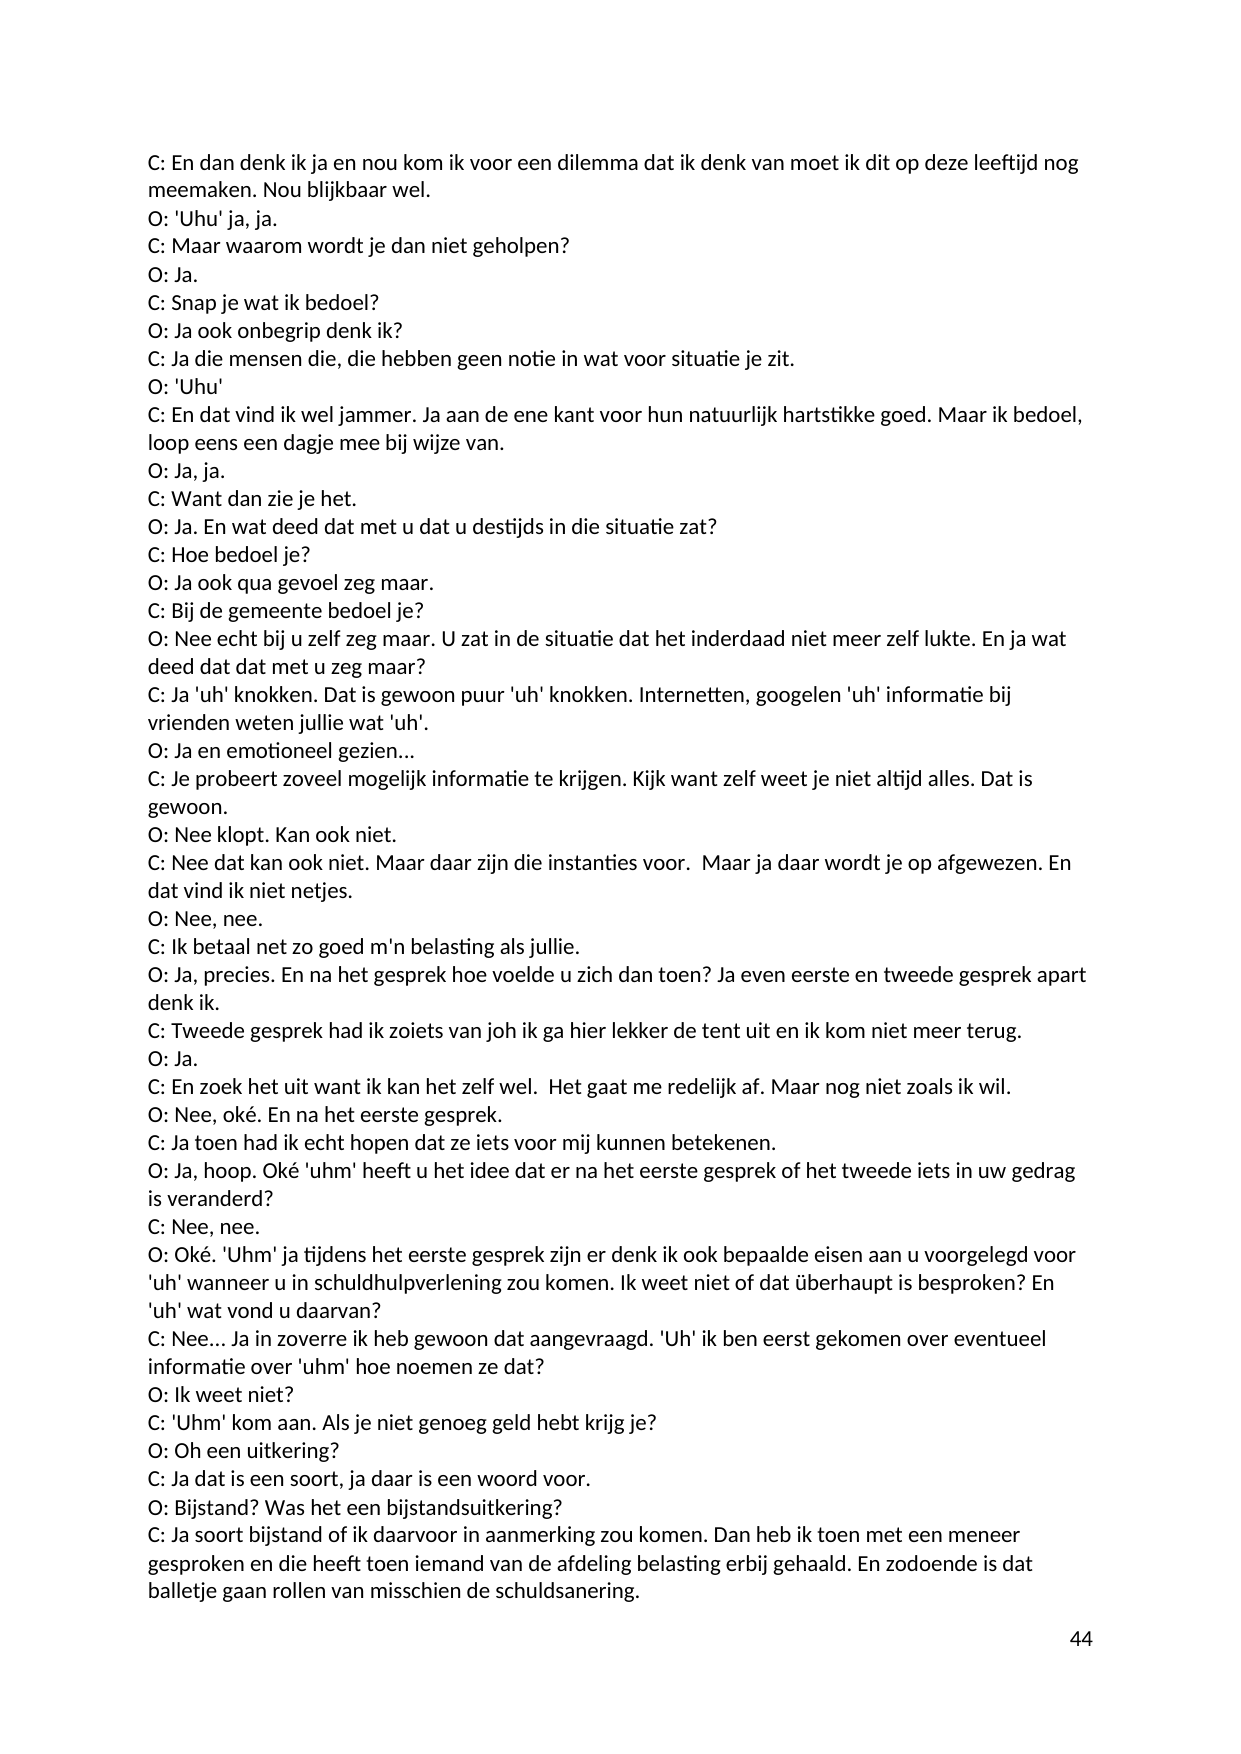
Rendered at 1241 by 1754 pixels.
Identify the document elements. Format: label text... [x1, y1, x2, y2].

text O: Ja ook onbegrip denk ik? [148, 316, 1093, 344]
text C: Want dan zie je het. [148, 484, 1093, 512]
text O: Nee klopt. Kan ook niet. [148, 820, 1093, 848]
text O: Ja ook qua gevoel zeg maar. [148, 568, 1093, 596]
text O: Ja. [148, 1044, 1093, 1072]
text C: Nee... Ja in zoverre ik heb gewoon dat aangevraagd. 'Uh' ik ben eerst gekomen over eventueel informatie over 'uhm' hoe noemen ze dat? [148, 1324, 1093, 1381]
text O: Oh een uitkering? [148, 1437, 1093, 1464]
text C: En zoek het uit want ik kan het zelf wel. Het gaat me redelijk af. Maar nog niet zoals ik wil. [148, 1072, 1093, 1100]
text O: Ik weet niet? [148, 1381, 1093, 1408]
text O: Ja en emotioneel gezien... [148, 736, 1093, 764]
text O: Nee, oké. En na het eerste gesprek. [148, 1100, 1093, 1128]
text C: Ik betaal net zo goed m'n belasting als jullie. [148, 932, 1093, 960]
text C: Je probeert zoveel mogelijk informatie te krijgen. Kijk want zelf weet je niet altijd alles. Dat is gewoon. [148, 764, 1093, 820]
text O: Bijstand? Was het een bijstandsuitkering? [148, 1493, 1093, 1521]
text C: Maar waarom wordt je dan niet geholpen? [148, 232, 1093, 260]
text O: Oké. 'Uhm' ja tijdens het eerste gesprek zijn er denk ik ook bepaalde eisen aan u voorgelegd voor 'uh' wanneer u in schuldhulpverlening zou komen. Ik weet niet of dat überhaupt is besproken? En 'uh' wat vond u daarvan? [148, 1240, 1093, 1324]
text C: Tweede gesprek had ik zoiets van joh ik ga hier lekker de tent uit en ik kom niet meer terug. [148, 1016, 1093, 1044]
text O: Ja, ja. [148, 456, 1093, 484]
text O: Ja, hoop. Oké 'uhm' heeft u het idee dat er na het eerste gesprek of het tweede iets in uw gedrag is veranderd? [148, 1156, 1093, 1212]
text O: Ja, precies. En na het gesprek hoe voelde u zich dan toen? Ja even eerste en tweede gesprek apart denk ik. [148, 960, 1093, 1016]
text O: Nee, nee. [148, 904, 1093, 932]
text O: 'Uhu' [148, 372, 1093, 400]
text C: Snap je wat ik bedoel? [148, 288, 1093, 316]
text C: Ja dat is een soort, ja daar is een woord voor. [148, 1464, 1093, 1493]
text C: Ja die mensen die, die hebben geen notie in wat voor situatie je zit. [148, 344, 1093, 372]
text C: En dan denk ik ja en nou kom ik voor een dilemma dat ik denk van moet ik dit op deze leeftijd nog meemaken. Nou blijkbaar wel. [148, 148, 1093, 204]
text C: Hoe bedoel je? [148, 540, 1093, 568]
text C: Nee, nee. [148, 1212, 1093, 1240]
text O: Ja. [148, 260, 1093, 288]
text O: Ja. En wat deed dat met u dat u destijds in die situatie zat? [148, 512, 1093, 540]
text C: Ja soort bijstand of ik daarvoor in aanmerking zou komen. Dan heb ik toen met een meneer gesproken en die heeft toen iemand van de afdeling belasting erbij gehaald. En zodoende is dat balletje gaan rollen van misschien de schuldsanering. [148, 1521, 1093, 1605]
text O: 'Uhu' ja, ja. [148, 204, 1093, 232]
text C: En dat vind ik wel jammer. Ja aan de ene kant voor hun natuurlijk hartstikke goed. Maar ik bedoel, loop eens een dagje mee bij wijze van. [148, 400, 1093, 456]
text C: Nee dat kan ook niet. Maar daar zijn die instanties voor. Maar ja daar wordt je op afgewezen. En dat vind ik niet netjes. [148, 848, 1093, 904]
text C: Bij de gemeente bedoel je? O: Nee echt bij u zelf zeg maar. U zat in de situatie dat het inderdaad niet meer zelf lukte. En ja wat deed dat dat met u zeg maar? [148, 596, 1093, 680]
text C: Ja 'uh' knokken. Dat is gewoon puur 'uh' knokken. Internetten, googelen 'uh' informatie bij vrienden weten jullie wat 'uh'. [148, 680, 1093, 736]
text C: Ja toen had ik echt hopen dat ze iets voor mij kunnen betekenen. [148, 1128, 1093, 1156]
text C: 'Uhm' kom aan. Als je niet genoeg geld hebt krijg je? [148, 1408, 1093, 1437]
